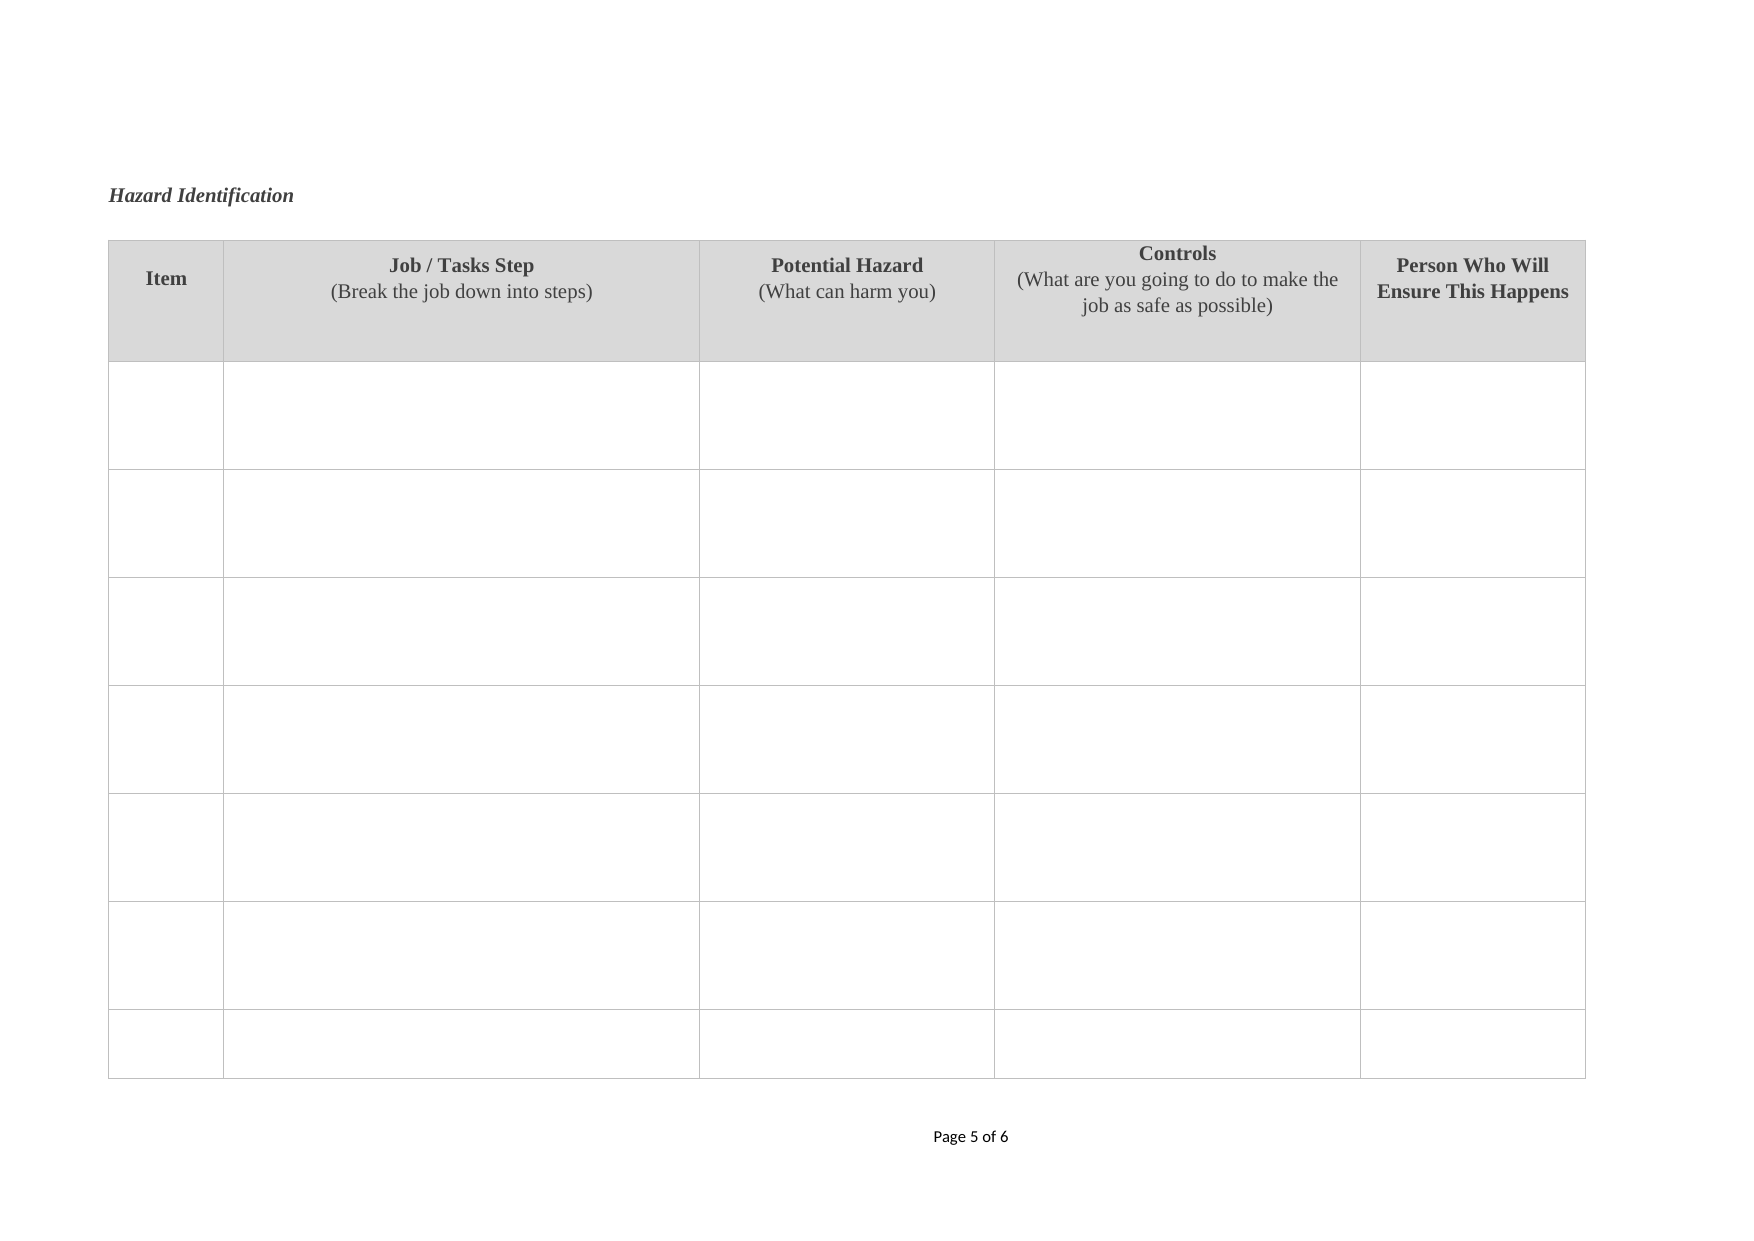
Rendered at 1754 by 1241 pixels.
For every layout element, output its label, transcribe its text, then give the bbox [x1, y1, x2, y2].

table_cell [224, 686, 699, 793]
table_cell [700, 362, 994, 469]
table_cell [995, 578, 1360, 685]
table_cell [700, 794, 994, 901]
table_cell [700, 686, 994, 793]
table_cell [109, 794, 223, 901]
table_cell [1361, 686, 1585, 793]
table_cell [700, 1010, 994, 1078]
table_header Job / Tasks Step (Break the job down into steps) [224, 241, 699, 361]
table_cell [109, 578, 223, 685]
table_cell [700, 902, 994, 1009]
table_cell [109, 1010, 223, 1078]
table_cell [109, 686, 223, 793]
table_header Person Who Will Ensure This Happens [1361, 241, 1585, 361]
table_header Controls (What are you going to do to make the job as safe as possible) [995, 241, 1360, 361]
table_cell [995, 362, 1360, 469]
table_cell [224, 362, 699, 469]
table_cell [995, 1010, 1360, 1078]
table_cell [224, 794, 699, 901]
table_cell [1361, 362, 1585, 469]
table_cell [1361, 1010, 1585, 1078]
table_cell [109, 362, 223, 469]
table_cell [224, 902, 699, 1009]
table_cell [995, 470, 1360, 577]
table_cell [224, 1010, 699, 1078]
table_cell [995, 686, 1360, 793]
subtitle Hazard Identification [108, 183, 1725, 207]
table_cell [995, 794, 1360, 901]
table_cell [1361, 578, 1585, 685]
table_cell [1361, 794, 1585, 901]
table_cell [224, 470, 699, 577]
table_cell [109, 470, 223, 577]
table_header Potential Hazard (What can harm you) [700, 241, 994, 361]
table_cell [1361, 470, 1585, 577]
table_cell [1361, 902, 1585, 1009]
table_header Item [109, 241, 223, 361]
table_cell [109, 902, 223, 1009]
table_cell [224, 578, 699, 685]
table_cell [700, 578, 994, 685]
table_cell [995, 902, 1360, 1009]
table_cell [700, 470, 994, 577]
